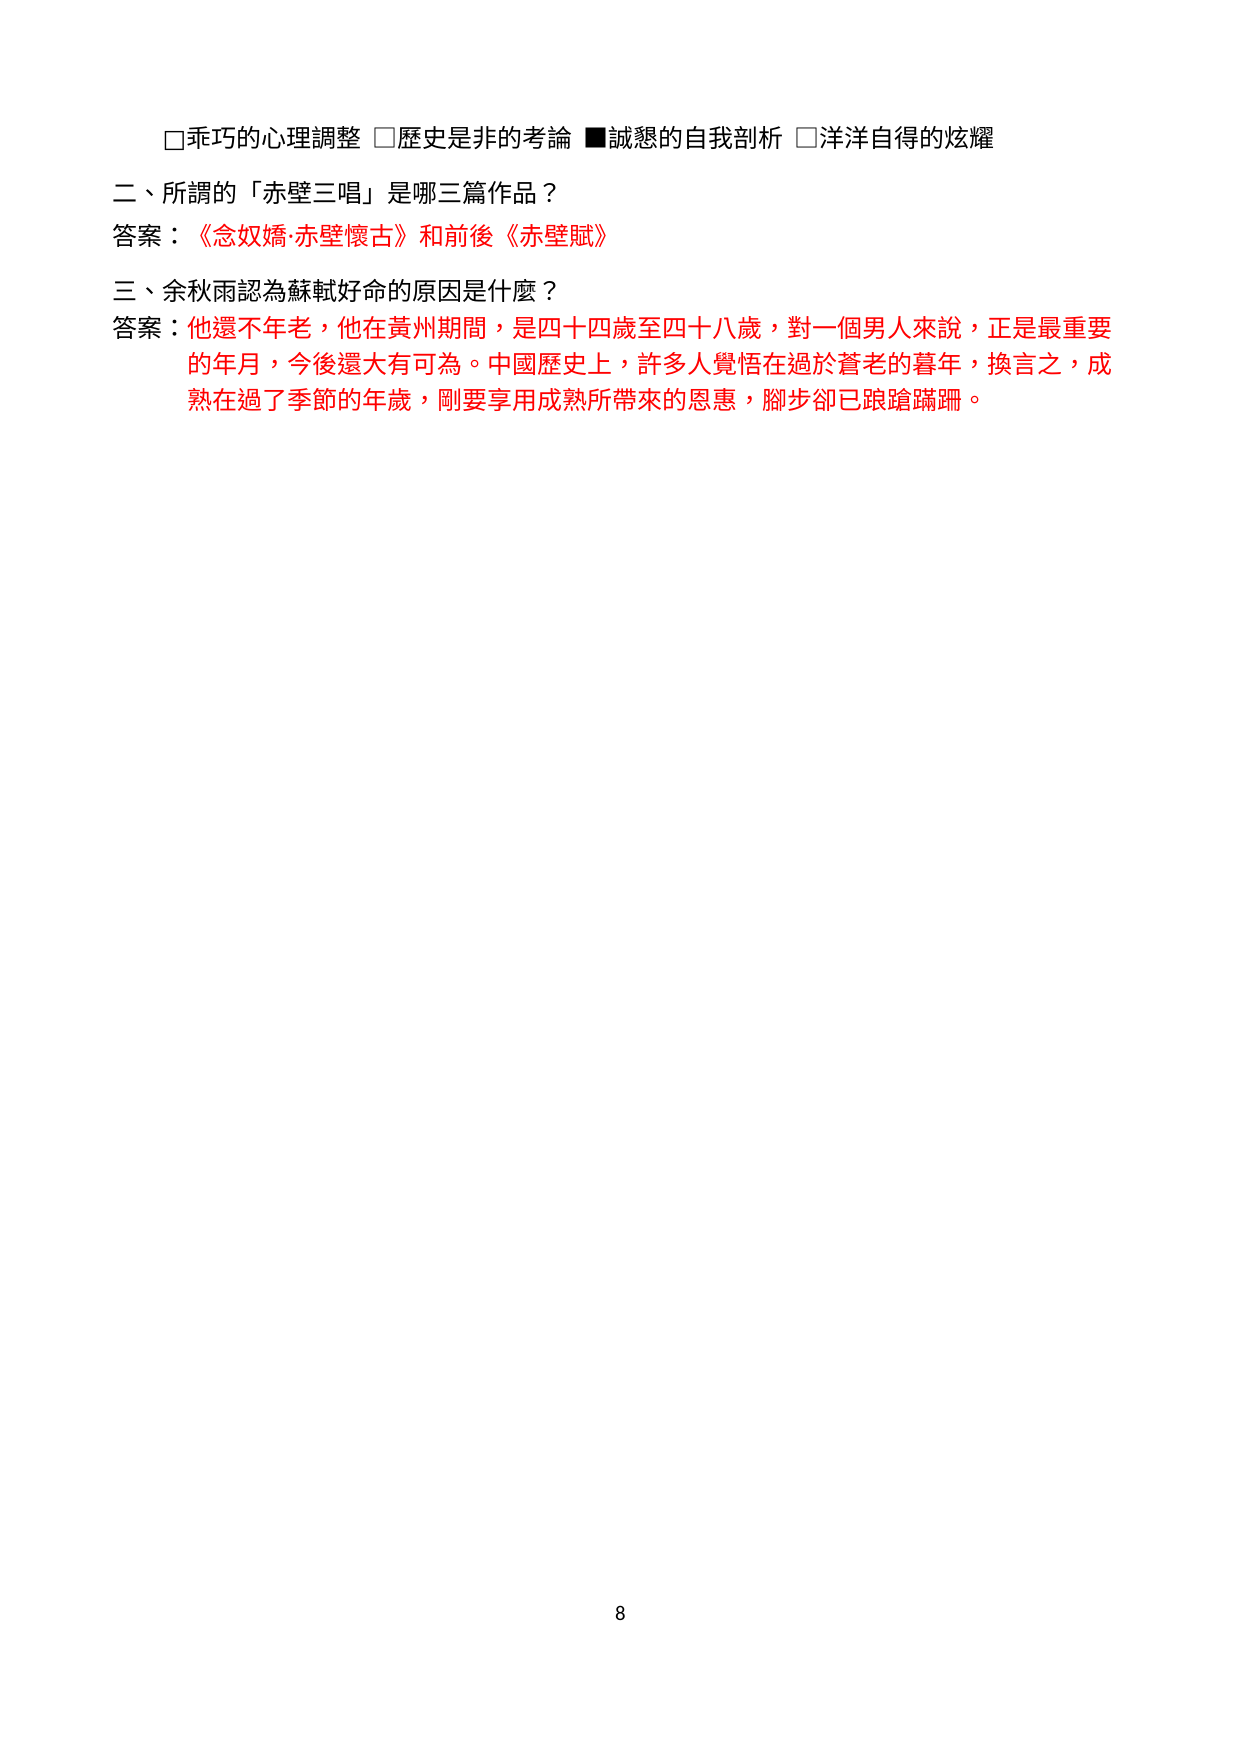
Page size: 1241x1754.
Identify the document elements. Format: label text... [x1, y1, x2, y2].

text □乖巧的心理調整 □歷史是非的考論 ■誠懇的自我剖析 □洋洋自得的炫耀 [112, 118, 1128, 154]
text 答案：他還不年老，他在黃州期間，是四十四歲至四十八歲，對一個男人來說，正是最重要的年月，今後還大有可為。中國歷史上，許多人覺悟在過於蒼老的暮年，換言之，成熟在過了季節的年歲，剛要享用成熟所帶來的恩惠，腳步卻已踉蹌蹣跚。 [112, 308, 1128, 417]
text 二、所謂的「赤壁三唱」是哪三篇作品？ [112, 173, 1128, 209]
text 答案：《念奴嬌·赤壁懷古》和前後《赤壁賦》 [112, 217, 1128, 253]
text 三、余秋雨認為蘇軾好命的原因是什麼？ [112, 272, 1128, 308]
